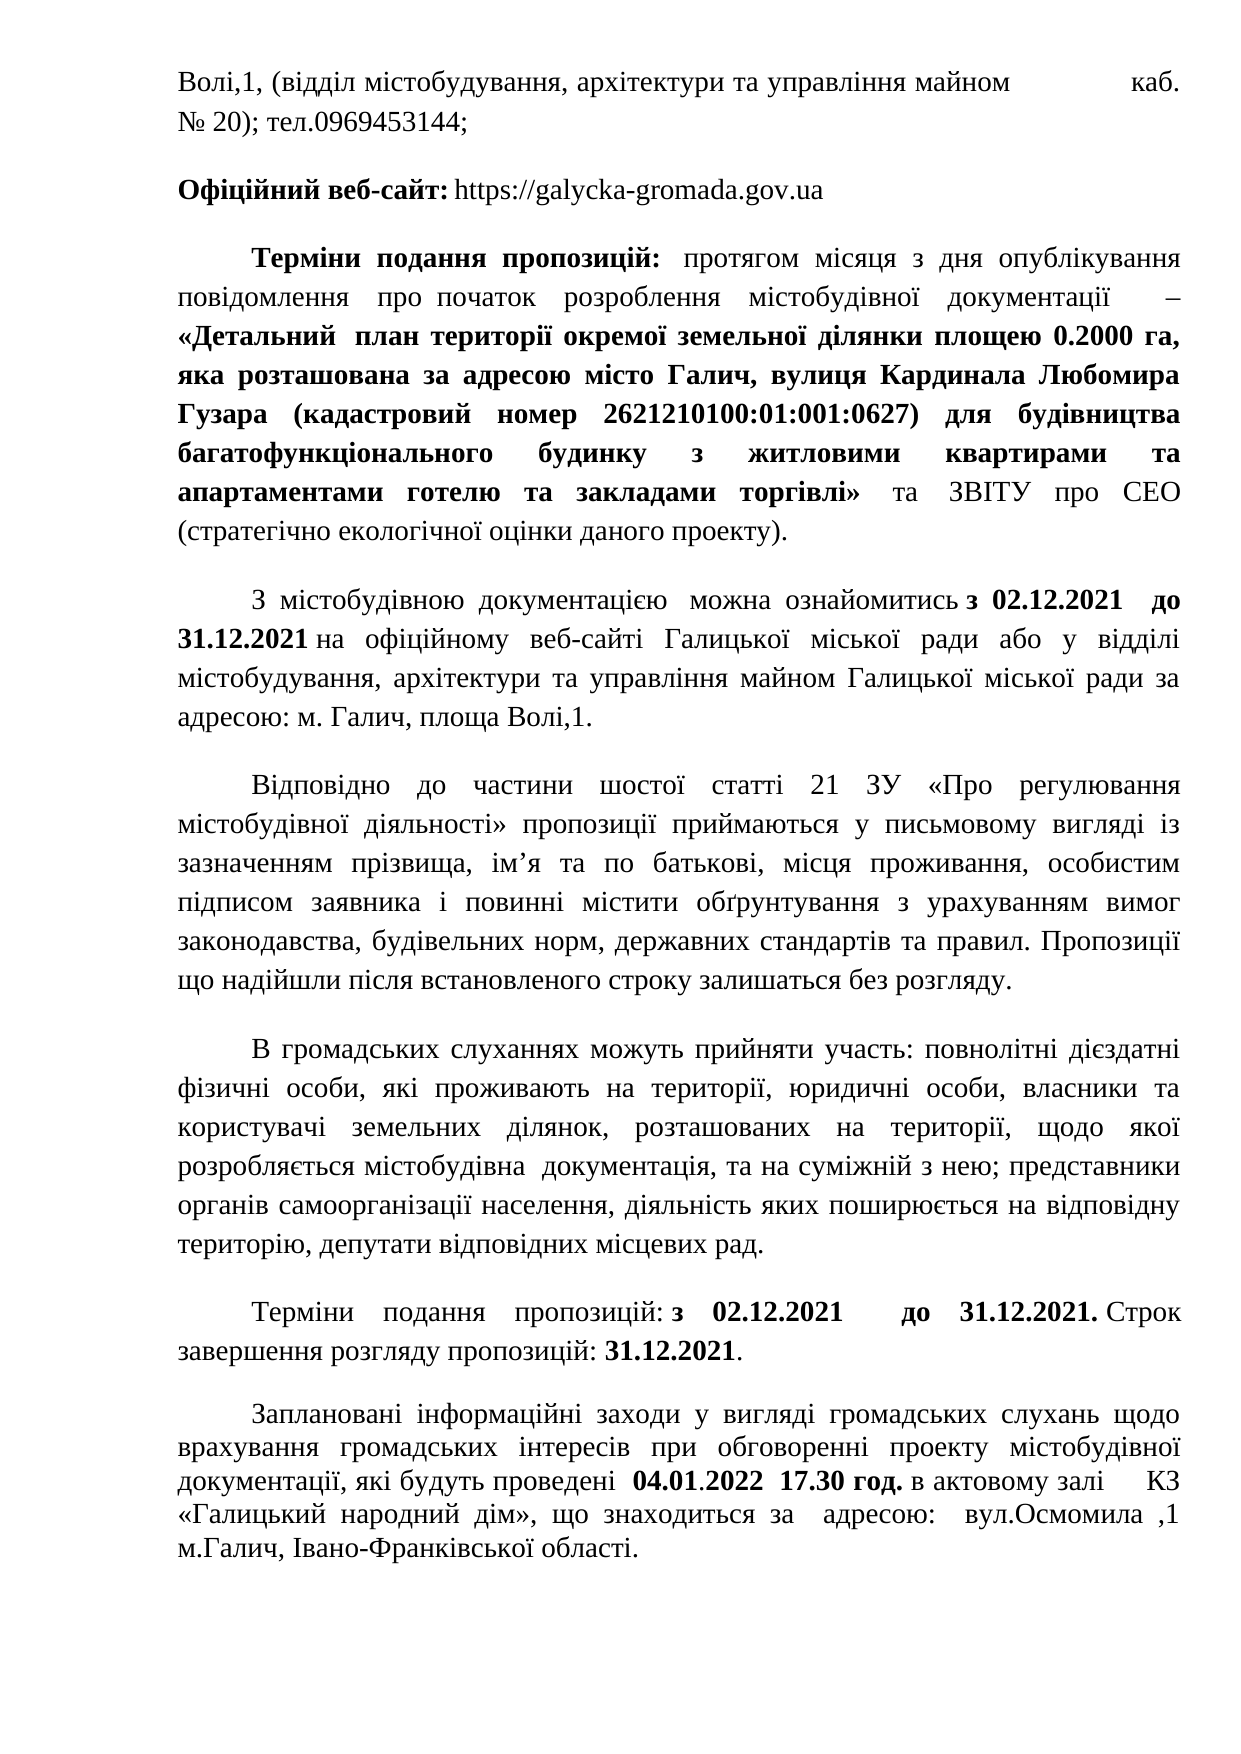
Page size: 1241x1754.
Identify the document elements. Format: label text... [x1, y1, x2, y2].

text З містобудівною документацією можна ознайомитись з 02.12.2021 до 31.12.2021 на офіційному веб-сайті Галицької міської ради або у відділі містобудування, архітектури та управління майном Галицької міської ради за адресою: м. Галич, площа Волі,1. [177, 576, 1181, 732]
text Відповідно до частини шостої статті 21 ЗУ «Про регулювання містобудівної діяльності» пропозиції приймаються у письмовому вигляді із зазначенням прізвища, ім’я та по батькові, місця проживання, особистим підписом заявника і повинні містити обґрунтування з урахуванням вимог законодавства, будівельних норм, державних стандартів та правил. Пропозиції що надійшли після встановленого строку залишаться без розгляду. [177, 762, 1181, 996]
text Терміни подання пропозицій: з 02.12.2021 до 31.12.2021. Строк завершення розгляду пропозицій: 31.12.2021. [177, 1289, 1181, 1367]
text Заплановані інформаційні заходи у вигляді громадських слухань щодо врахування громадських інтересів при обговоренні проекту містобудівної документації, які будуть проведені 04.01.2022 17.30 год. в актовому залі КЗ «Галицький народний дім», що знаходиться за адресою: вул.Осмомила ,1 м.Галич, Івано-Франківської області. [177, 1396, 1181, 1564]
text В громадських слуханнях можуть прийняти участь: повнолітні дієздатні фізичні особи, які проживають на території, юридичні особи, власники та користувачі земельних ділянок, розташованих на території, щодо якої розробляється містобудівна документація, та на суміжній з нею; представники органів самоорганізації населення, діяльність яких поширюється на відповідну територію, депутати відповідних місцевих рад. [177, 1025, 1181, 1259]
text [177, 59, 1181, 137]
text Терміни подання пропозицій: протягом місяця з дня опублікування повідомлення про початок розроблення містобудівної документації – «Детальний план території окремої земельної ділянки площею 0.2000 га, яка розташована за адресою місто Галич, вулиця Кардинала Любомира Гузара (кадастровий номер 2621210100:01:001:0627) для будівництва багатофункціонального будинку з житловими квартирами та апартаментами готелю та закладами торгівлі» та ЗВІТУ про СЕО (стратегічно екологічної оцінки даного проекту). [177, 234, 1181, 547]
text Офіційний веб-сайт: https://galycka-gromada.gov.ua [177, 166, 1181, 205]
